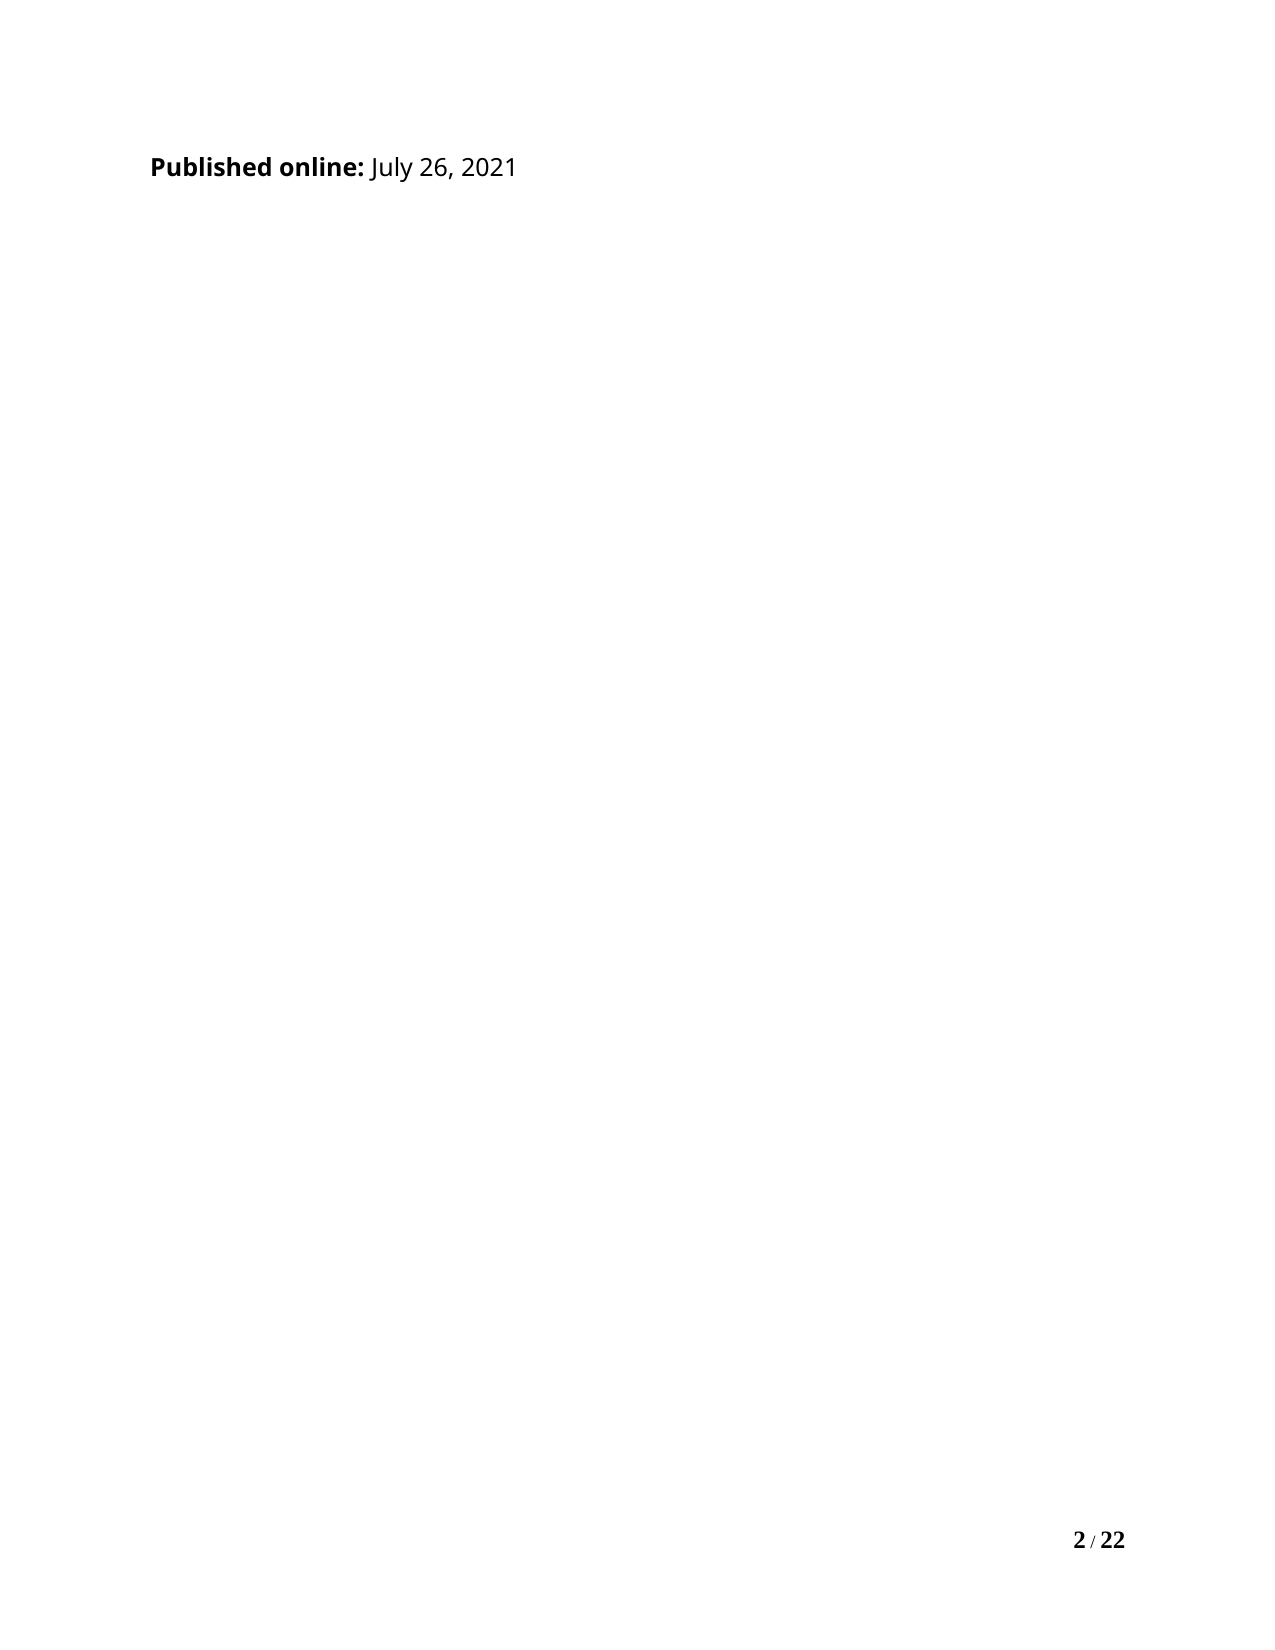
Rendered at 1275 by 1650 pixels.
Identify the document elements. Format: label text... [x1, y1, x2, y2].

text Published online: July 26, 2021 [150, 150, 1125, 184]
